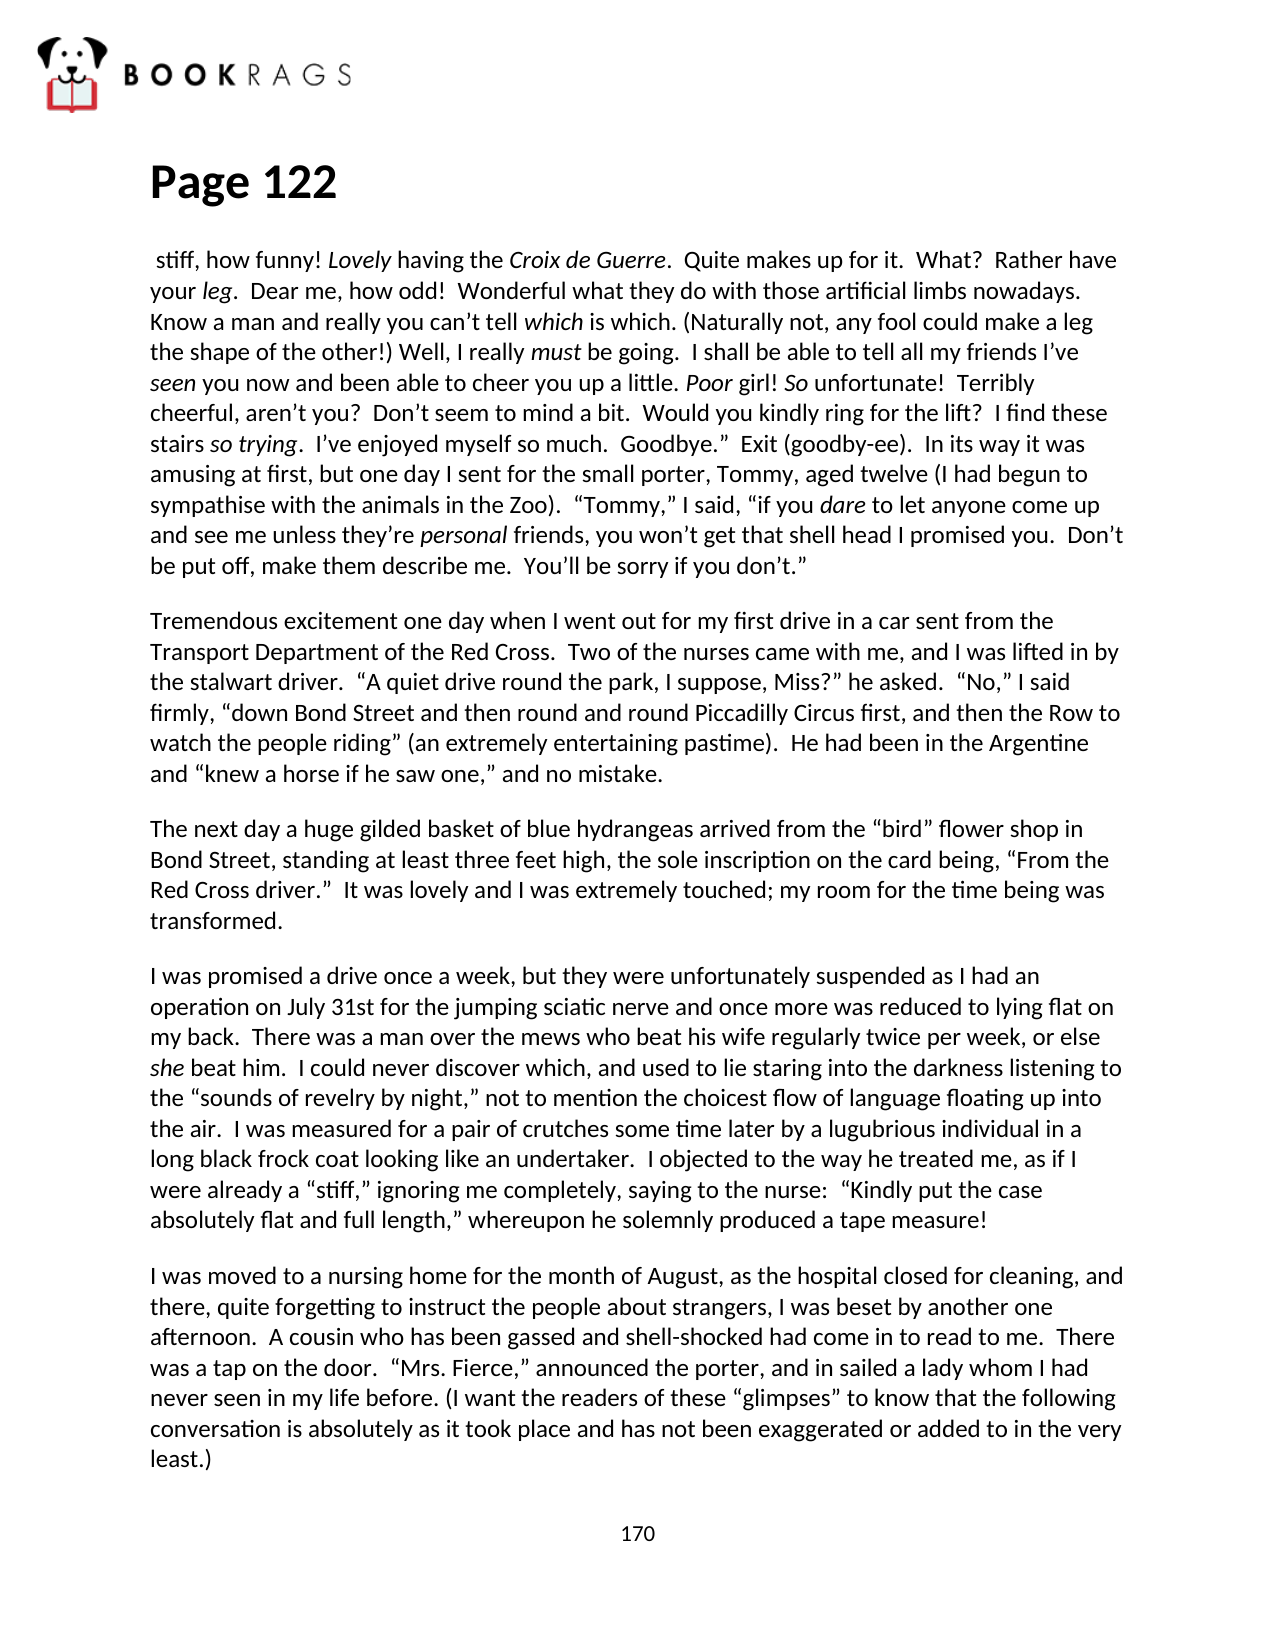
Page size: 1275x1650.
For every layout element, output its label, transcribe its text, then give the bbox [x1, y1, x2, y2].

text I was moved to a nursing home for the month of August, as the hospital closed for cleaning, and there, quite forgetting to instruct the people about strangers, I was beset by another one afternoon. A cousin who has been gassed and shell-shocked had come in to read to me. There was a tap on the door. “Mrs. Fierce,” announced the porter, and in sailed a lady whom I had never seen in my life before. (I want the readers of these “glimpses” to know that the following conversation is absolutely as it took place and has not been exaggerated or added to in the very least.) [150, 1260, 1125, 1474]
text The next day a huge gilded basket of blue hydrangeas arrived from the “bird” flower shop in Bond Street, standing at least three feet high, the sole inscription on the card being, “From the Red Cross driver.” It was lovely and I was extremely touched; my room for the time being was transformed. [150, 813, 1125, 936]
text Tremendous excitement one day when I went out for my first drive in a car sent from the Transport Department of the Red Cross. Two of the nurses came with me, and I was lifted in by the stalwart driver. “A quiet drive round the park, I suppose, Miss?” he asked. “No,” I said firmly, “down Bond Street and then round and round Piccadilly Circus first, and then the Row to watch the people riding” (an extremely entertaining pastime). He had been in the Argentine and “knew a horse if he saw one,” and no mistake. [150, 605, 1125, 788]
text Page 122 [150, 150, 1125, 211]
text I was promised a drive once a week, but they were unfortunately suspended as I had an operation on July 31st for the jumping sciatic nerve and once more was reduced to lying flat on my back. There was a man over the mews who beat his wife regularly twice per week, or else she beat him. I could never discover which, and used to lie staring into the darkness listening to the “sounds of revelry by night,” not to mention the choicest flow of language floating up into the air. I was measured for a pair of crutches some time later by a lugubrious individual in a long black frock coat looking like an undertaker. I objected to the way he treated me, as if I were already a “stiff,” ignoring me completely, saying to the nurse: “Kindly put the case absolutely flat and full length,” whereupon he solemnly produced a tape measure! [150, 961, 1125, 1235]
picture [37, 37, 351, 113]
text stiff, how funny! Lovely having the Croix de Guerre. Quite makes up for it. What? Rather have your leg. Dear me, how odd! Wonderful what they do with those artificial limbs nowadays. Know a man and really you can’t tell which is which. (Naturally not, any fool could make a leg the shape of the other!) Well, I really must be going. I shall be able to tell all my friends I’ve seen you now and been able to cheer you up a little. Poor girl! So unfortunate! Terribly cheerful, aren’t you? Don’t seem to mind a bit. Would you kindly ring for the lift? I find these stairs so trying. I’ve enjoyed myself so much. Goodbye.” Exit (goodby-ee). In its way it was amusing at first, but one day I sent for the small porter, Tommy, aged twelve (I had begun to sympathise with the animals in the Zoo). “Tommy,” I said, “if you dare to let anyone come up and see me unless they’re personal friends, you won’t get that shell head I promised you. Don’t be put off, make them describe me. You’ll be sorry if you don’t.” [150, 244, 1125, 580]
